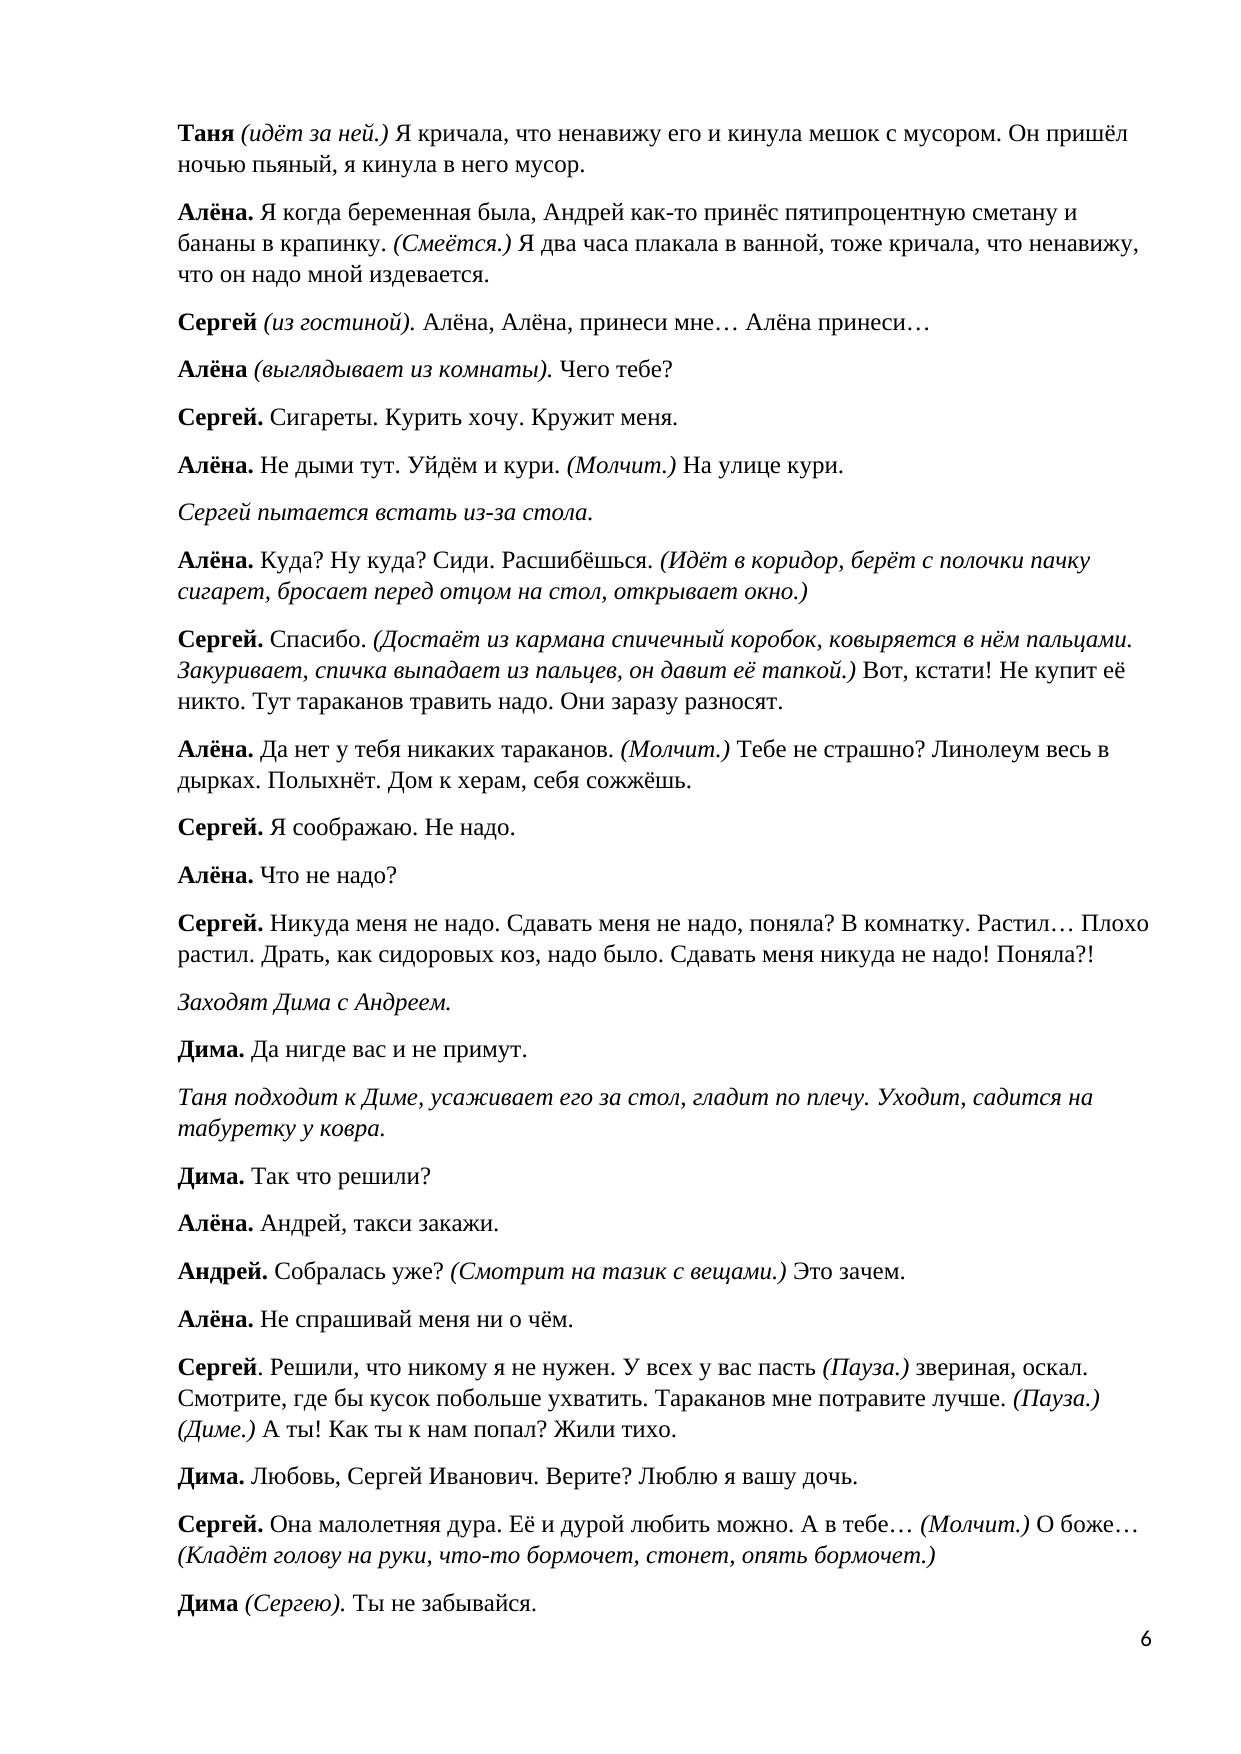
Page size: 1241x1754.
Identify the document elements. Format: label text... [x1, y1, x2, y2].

text Заходят Дима с Андреем. [177, 987, 1152, 1015]
text Алёна. Я когда беременная была, Андрей как-то принёс пятипроцентную сметану и бананы в крапинку. (Смеётся.) Я два часа плакала в ванной, тоже кричала, что ненавижу, что он надо мной издевается. [177, 197, 1152, 288]
text Алёна (выглядывает из комнаты). Чего тебе? [177, 354, 1152, 383]
text Алёна. Что не надо? [177, 860, 1152, 889]
text Алёна. Куда? Ну куда? Сиди. Расшибёшься. (Идёт в коридор, берёт с полочки пачку сигарет, бросает перед отцом на стол, открывает окно.) [177, 545, 1152, 605]
text Сергей. Никуда меня не надо. Сдавать меня не надо, поняла? В комнатку. Растил… Плохо растил. Драть, как сидоровых коз, надо было. Сдавать меня никуда не надо! Поняла?! [177, 908, 1152, 968]
text Сергей. Сигареты. Курить хочу. Кружит меня. [177, 402, 1152, 431]
text Сергей (из гостиной). Алёна, Алёна, принеси мне… Алёна принеси… [177, 307, 1152, 335]
text Таня подходит к Диме, усаживает его за стол, гладит по плечу. Уходит, садится на табуретку у ковра. [177, 1082, 1152, 1142]
text Алёна. Андрей, такси закажи. [177, 1208, 1152, 1237]
text Дима (Сергею). Ты не забывайся. [177, 1588, 1152, 1617]
text Сергей. Я соображаю. Не надо. [177, 812, 1152, 841]
text Алёна. Не спрашивай меня ни о чём. [177, 1304, 1152, 1333]
text Сергей. Спасибо. (Достаёт из кармана спичечный коробок, ковыряется в нём пальцами. Закуривает, спичка выпадает из пальцев, он давит её тапкой.) Вот, кстати! Не купит её никто. Тут тараканов травить надо. Они заразу разносят. [177, 624, 1152, 715]
text Алёна. Не дыми тут. Уйдём и кури. (Молчит.) На улице кури. [177, 450, 1152, 478]
text Андрей. Собралась уже? (Смотрит на тазик с вещами.) Это зачем. [177, 1256, 1152, 1285]
text Таня (идёт за ней.) Я кричала, что ненавижу его и кинула мешок с мусором. Он пришёл ночью пьяный, я кинула в него мусор. [177, 118, 1152, 178]
text Дима. Да нигде вас и не примут. [177, 1034, 1152, 1063]
text Дима. Любовь, Сергей Иванович. Верите? Люблю я вашу дочь. [177, 1461, 1152, 1490]
text Сергей. Решили, что никому я не нужен. У всех у вас пасть (Пауза.) звериная, оскал. Смотрите, где бы кусок побольше ухватить. Тараканов мне потравите лучше. (Пауза.) (Диме.) А ты! Как ты к нам попал? Жили тихо. [177, 1352, 1152, 1442]
text Алёна. Да нет у тебя никаких тараканов. (Молчит.) Тебе не страшно? Линолеум весь в дырках. Полыхнёт. Дом к херам, себя сожжёшь. [177, 734, 1152, 793]
text Сергей пытается встать из-за стола. [177, 497, 1152, 526]
text Дима. Так что решили? [177, 1161, 1152, 1189]
text Сергей. Она малолетняя дура. Её и дурой любить можно. А в тебе… (Молчит.) О боже… (Кладёт голову на руки, что-то бормочет, стонет, опять бормочет.) [177, 1509, 1152, 1569]
